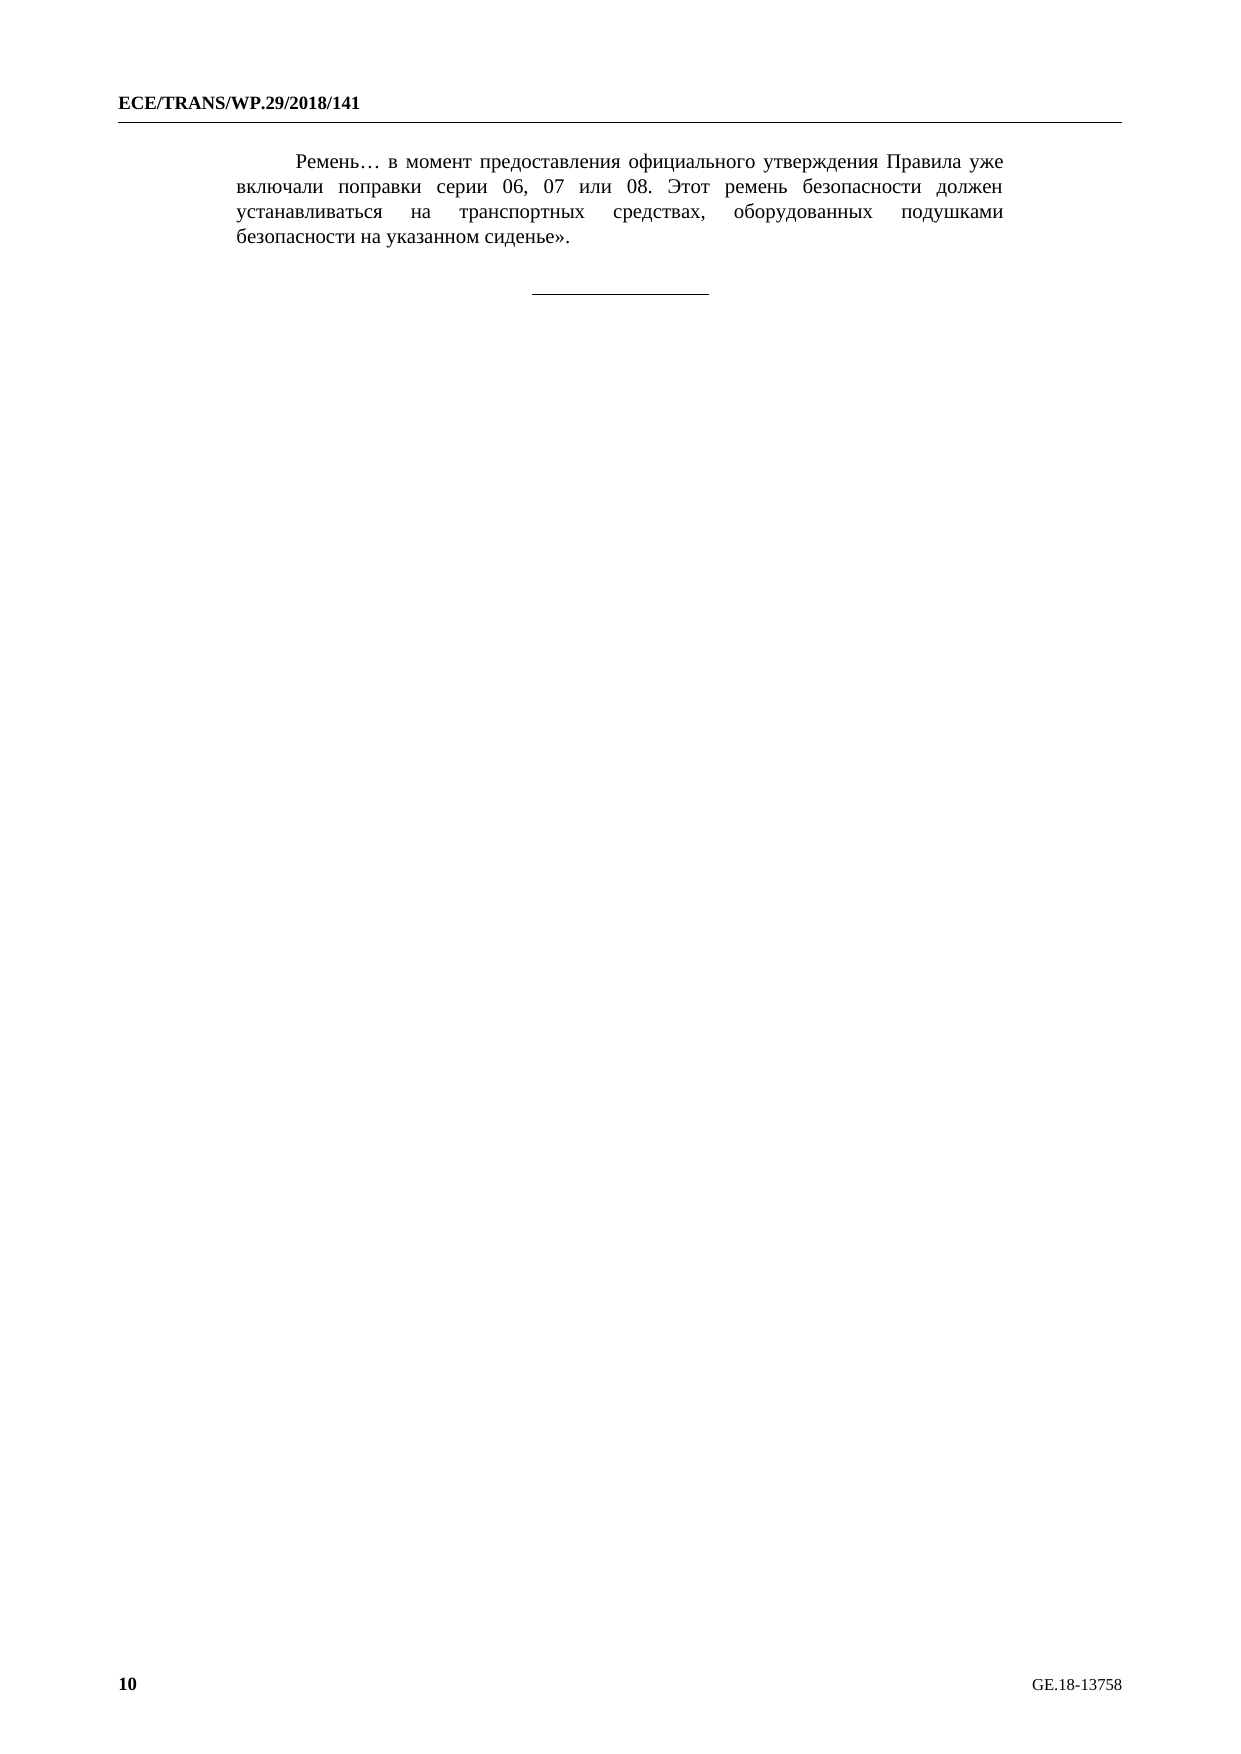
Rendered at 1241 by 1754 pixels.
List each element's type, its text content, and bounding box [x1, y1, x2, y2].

text Ремень… в момент предоставления официального утверждения Правила уже включали поправки серии 06, 07 или 08. Этот ремень безопасности должен устанавливаться на транспортных средствах, оборудованных подушками безопасности на указанном сиденье». [236, 148, 1004, 248]
